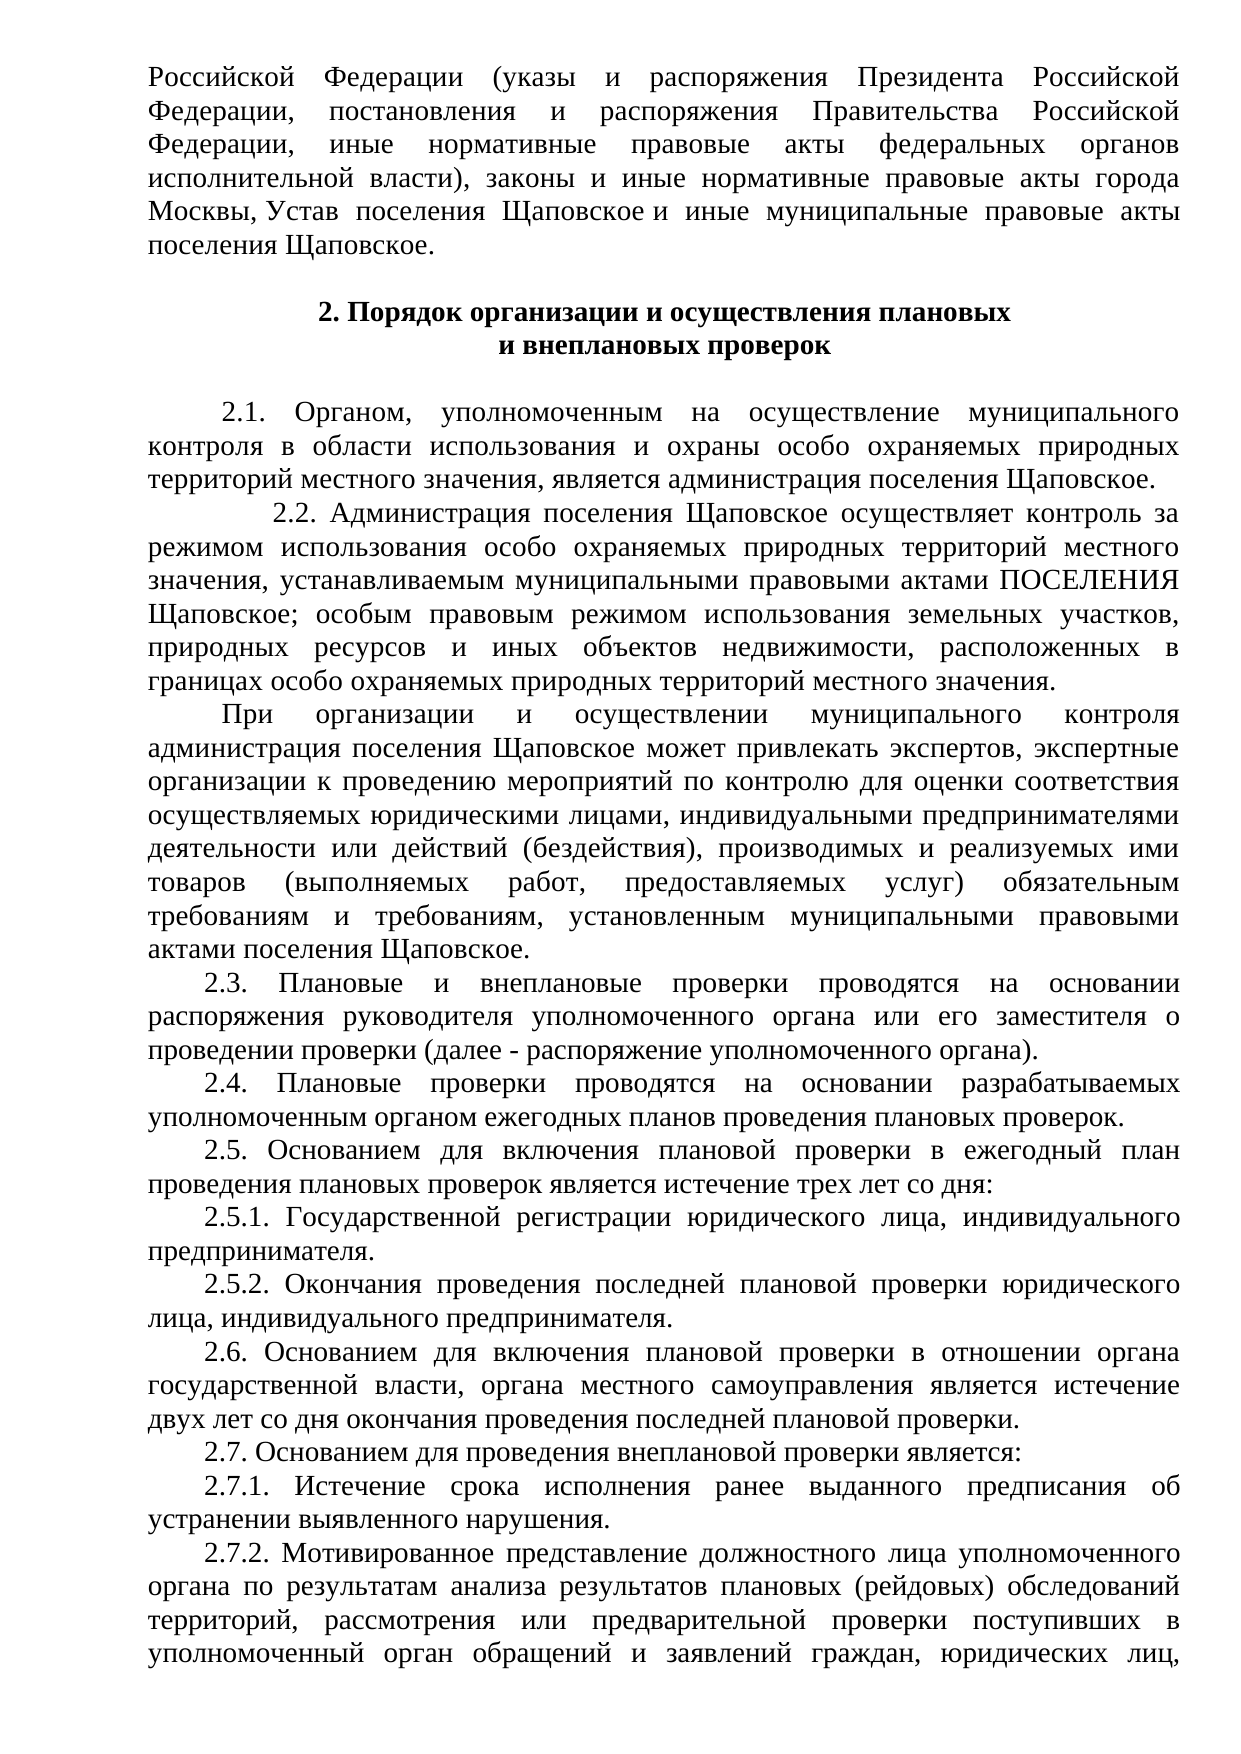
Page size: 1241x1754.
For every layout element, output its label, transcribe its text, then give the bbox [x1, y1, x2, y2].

text и внеплановых проверок [148, 327, 1181, 361]
text 2.1. Органом, уполномоченным на осуществление муниципального контроля в области использования и охраны особо охраняемых природных территорий местного значения, является администрация поселения Щаповское. [148, 394, 1181, 495]
text 2.7.1. Истечение срока исполнения ранее выданного предписания об устранении выявленного нарушения. [148, 1468, 1181, 1535]
text 2.5.1. Государственной регистрации юридического лица, индивидуального предпринимателя. [148, 1199, 1181, 1267]
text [148, 1535, 1181, 1669]
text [148, 59, 1181, 260]
text 2. Порядок организации и осуществления плановых [148, 294, 1181, 327]
text 2.2. Администрация поселения Щаповское осуществляет контроль за режимом использования особо охраняемых природных территорий местного значения, устанавливаемым муниципальными правовыми актами ПОСЕЛЕНИЯ Щаповское; особым правовым режимом использования земельных участков, природных ресурсов и иных объектов недвижимости, расположенных в границах особо охраняемых природных территорий местного значения. [148, 495, 1181, 696]
text 2.5.2. Окончания проведения последней плановой проверки юридического лица, индивидуального предпринимателя. [148, 1267, 1181, 1334]
text 2.6. Основанием для включения плановой проверки в отношении органа государственной власти, органа местного самоуправления является истечение двух лет со дня окончания проведения последней плановой проверки. [148, 1334, 1181, 1434]
text 2.4. Плановые проверки проводятся на основании разрабатываемых уполномоченным органом ежегодных планов проведения плановых проверок. [148, 1065, 1181, 1132]
text При организации и осуществлении муниципального контроля администрация поселения Щаповское может привлекать экспертов, экспертные организации к проведению мероприятий по контролю для оценки соответствия осуществляемых юридическими лицами, индивидуальными предпринимателями деятельности или действий (бездействия), производимых и реализуемых ими товаров (выполняемых работ, предоставляемых услуг) обязательным требованиям и требованиям, установленным муниципальными правовыми актами поселения Щаповское. [148, 696, 1181, 965]
text 2.7. Основанием для проведения внеплановой проверки является: [148, 1434, 1181, 1468]
text 2.5. Основанием для включения плановой проверки в ежегодный план проведения плановых проверок является истечение трех лет со дня: [148, 1132, 1181, 1199]
text 2.3. Плановые и внеплановые проверки проводятся на основании распоряжения руководителя уполномоченного органа или его заместителя о проведении проверки (далее - распоряжение уполномоченного органа). [148, 965, 1181, 1065]
